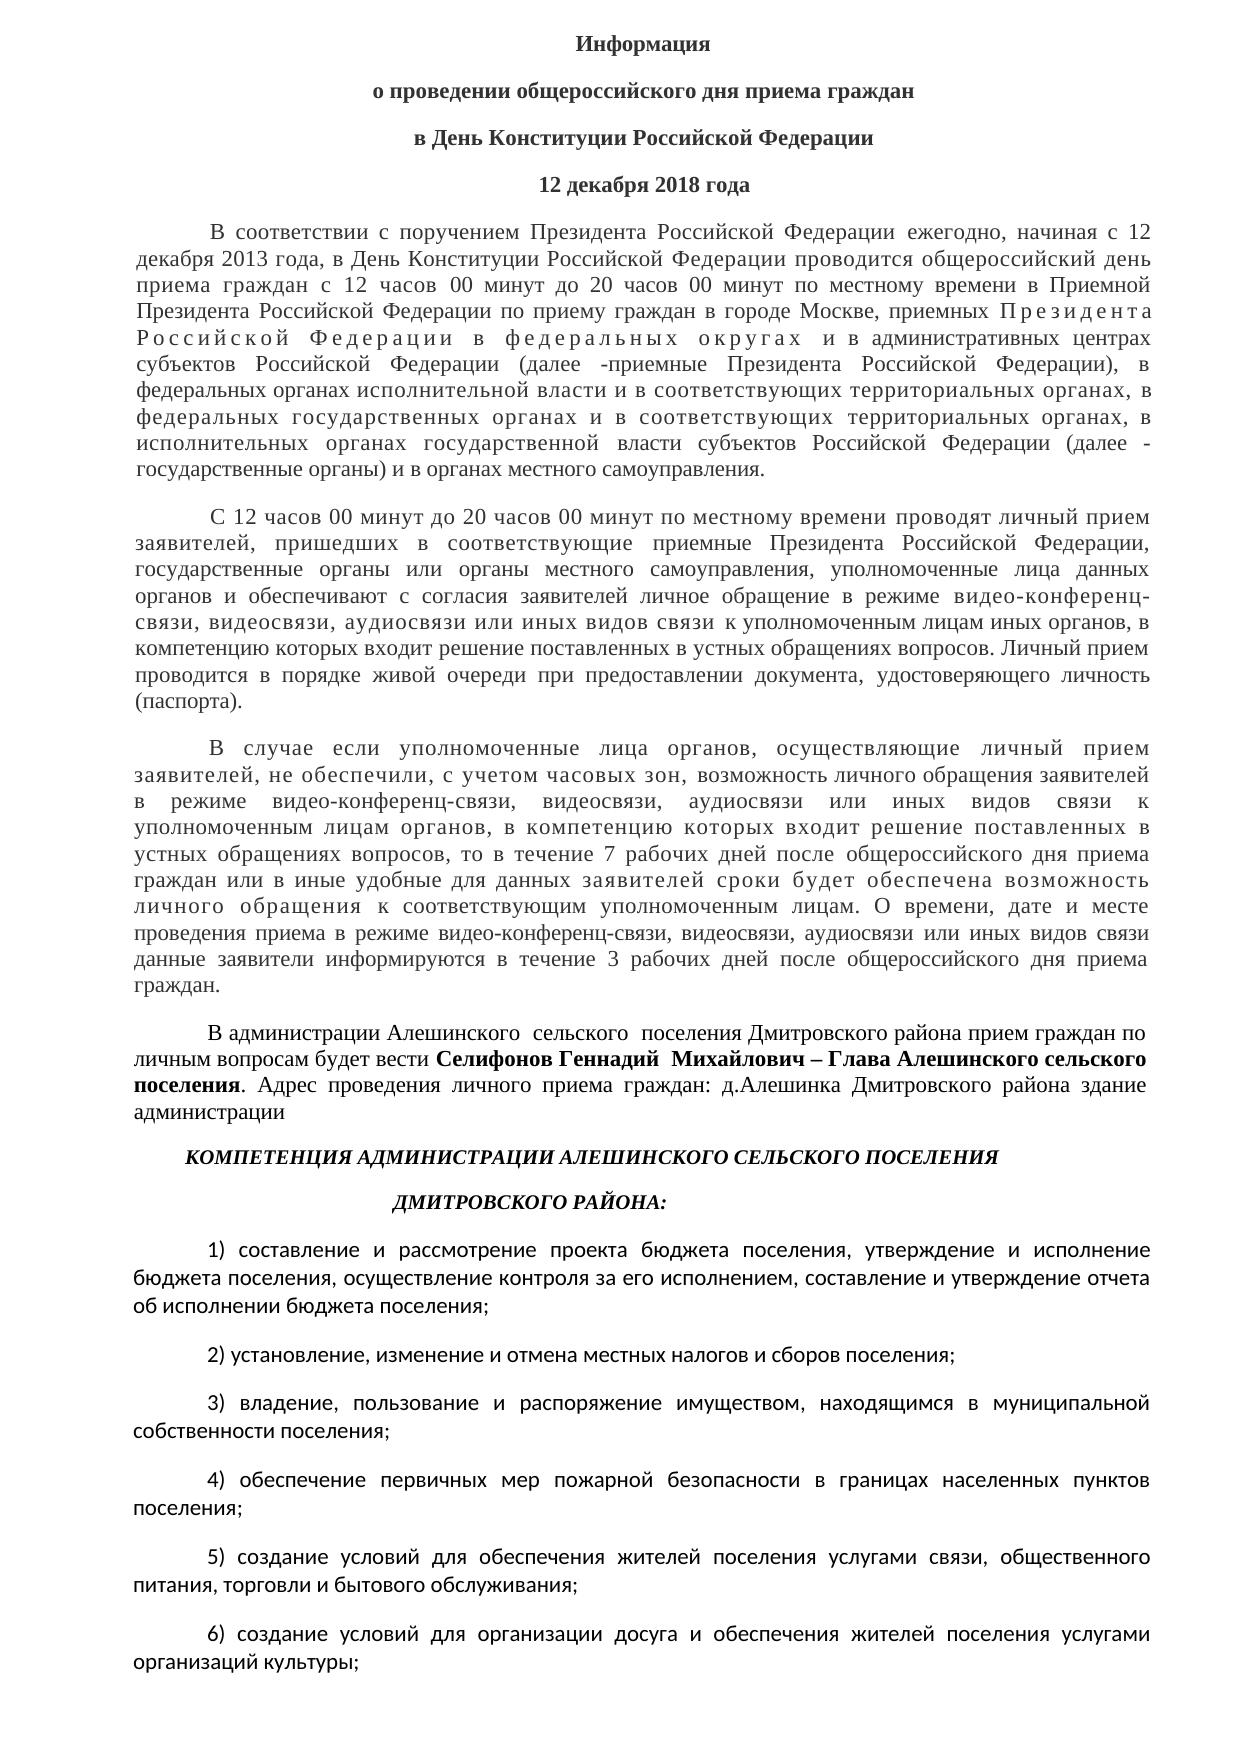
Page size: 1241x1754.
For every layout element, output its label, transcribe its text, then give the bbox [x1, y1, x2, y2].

text С 12 часов 00 минут до 20 часов 00 минут по местному времени проводят личный прием заявителей, пришедших в соответствующие приемные Президента Российской Федерации, государственные органы или органы местного самоуправления, уполномоченные лица данных органов и обеспечивают с согласия заявителей личное обращение в режиме видео-конференц-связи, видеосвязи, аудиосвязи или иных видов связи к уполномоченным лицам иных органов, в компетенцию которых входит решение поставленных в устных обращениях вопросов. Личный прием проводится в порядке живой очереди при предоставлении документа, удостоверяющего личность (паспорта). [135, 503, 1150, 713]
text 4) обеспечение первичных мер пожарной безопасности в границах населенных пунктов поселения; [133, 1465, 1152, 1521]
text 6) создание условий для организации досуга и обеспечения жителей поселения услугами организаций культуры; [133, 1619, 1152, 1675]
text В администрации Алешинского сельского поселения Дмитровского района прием граждан по личным вопросам будет вести Селифонов Геннадий Михайлович – Глава Алешинского сельского поселения. Адрес проведения личного приема граждан: д.Алешинка Дмитровского района здание администрации [133, 1019, 1148, 1124]
text Информация [134, 29, 1152, 56]
text ДМИТРОВСКОГО РАЙОНА: [133, 1190, 1152, 1214]
text В соответствии с поручением Президента Российской Федерации ежегодно, начиная с 12 декабря 2013 года, в День Конституции Российской Федерации проводится общероссийский день приема граждан с 12 часов 00 минут до 20 часов 00 минут по местному времени в Приемной Президента Российской Федерации по приему граждан в городе Москве, приемных Президента Российской Федерации в федеральных округах и в административных центрах субъектов Российской Федерации (далее -приемные Президента Российской Федерации), в федеральных органах исполнительной власти и в соответствующих территориальных органах, в федеральных государственных органах и в соответствующих территориальных органах, в исполнительных органах государственной власти субъектов Российской Федерации (далее - государственные органы) и в органах местного самоуправления. [136, 218, 1152, 482]
text 5) создание условий для обеспечения жителей поселения услугами связи, общественного питания, торговли и бытового обслуживания; [133, 1542, 1152, 1598]
text 3) владение, пользование и распоряжение имуществом, находящимся в муниципальной собственности поселения; [133, 1388, 1152, 1444]
text о проведении общероссийского дня приема граждан [135, 77, 1152, 103]
text 12 декабря 2018 года [137, 171, 1152, 197]
text КОМПЕТЕНЦИЯ АДМИНИСТРАЦИИ АЛЕШИНСКОГО СЕЛЬСКОГО ПОСЕЛЕНИЯ [133, 1145, 1152, 1169]
text В случае если уполномоченные лица органов, осуществляющие личный прием заявителей, не обеспечили, с учетом часовых зон, возможность личного обращения заявителей в режиме видео-конференц-связи, видеосвязи, аудиосвязи или иных видов связи к уполномоченным лицам органов, в компетенцию которых входит решение поставленных в устных обращениях вопросов, то в течение 7 рабочих дней после общероссийского дня приема граждан или в иные удобные для данных заявителей сроки будет обеспечена возможность личного обращения к соответствующим уполномоченным лицам. О времени, дате и месте проведения приема в режиме видео-конференц-связи, видеосвязи, аудиосвязи или иных видов связи данные заявители информируются в течение 3 рабочих дней после общероссийского дня приема граждан. [134, 734, 1150, 998]
text 1) составление и рассмотрение проекта бюджета поселения, утверждение и исполнение бюджета поселения, осуществление контроля за его исполнением, составление и утверждение отчета об исполнении бюджета поселения; [133, 1235, 1152, 1319]
text в День Конституции Российской Федерации [136, 124, 1152, 150]
text 2) установление, изменение и отмена местных налогов и сборов поселения; [133, 1340, 1152, 1368]
